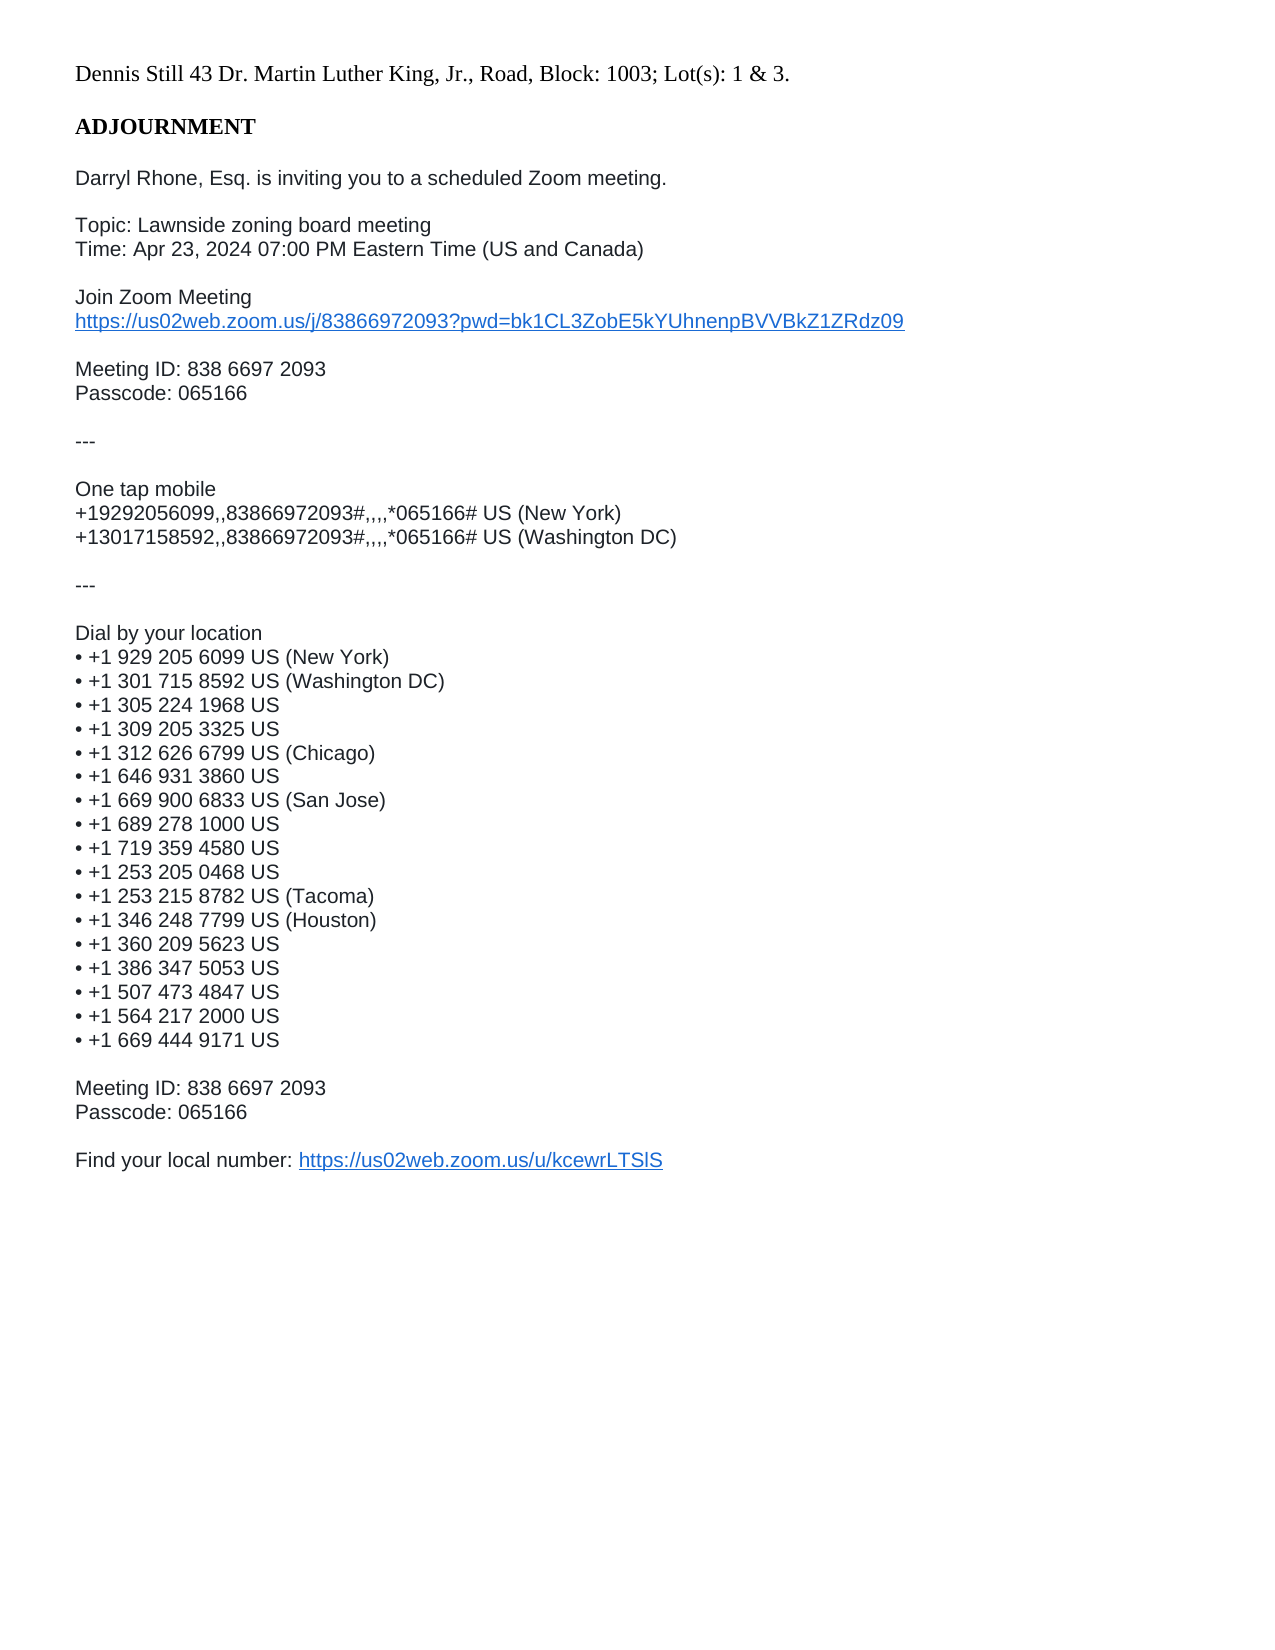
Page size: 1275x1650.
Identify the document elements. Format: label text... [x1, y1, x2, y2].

text ADJOURNMENT [75, 113, 1200, 139]
text Dennis Still 43 Dr. Martin Luther King, Jr., Road, Block: 1003; Lot(s): 1 & 3. [75, 60, 1200, 86]
text Darryl Rhone, Esq. is inviting you to a scheduled Zoom meeting. Topic: Lawnside zoning board meeting Time: Apr 23, 2024 07:00 PM Eastern Time (US and Canada) Join Zoom Meeting https://us02web.zoom.us/j/83866972093?pwd=bk1CL3ZobE5kYUhnenpBVVBkZ1ZRdz09 Meeting ID: 838 6697 2093 Passcode: 065166 --- One tap mobile +19292056099,,83866972093#,,,,*065166# US (New York) +13017158592,,83866972093#,,,,*065166# US (Washington DC) --- Dial by your location • +1 929 205 6099 US (New York) • +1 301 715 8592 US (Washington DC) • +1 305 224 1968 US • +1 309 205 3325 US • +1 312 626 6799 US (Chicago) • +1 646 931 3860 US • +1 669 900 6833 US (San Jose) • +1 689 278 1000 US • +1 719 359 4580 US • +1 253 205 0468 US • +1 253 215 8782 US (Tacoma) • +1 346 248 7799 US (Houston) • +1 360 209 5623 US • +1 386 347 5053 US • +1 507 473 4847 US • +1 564 217 2000 US • +1 669 444 9171 US Meeting ID: 838 6697 2093 Passcode: 065166 Find your local number: https://us02web.zoom.us/u/kcewrLTSlS [75, 165, 1200, 1172]
